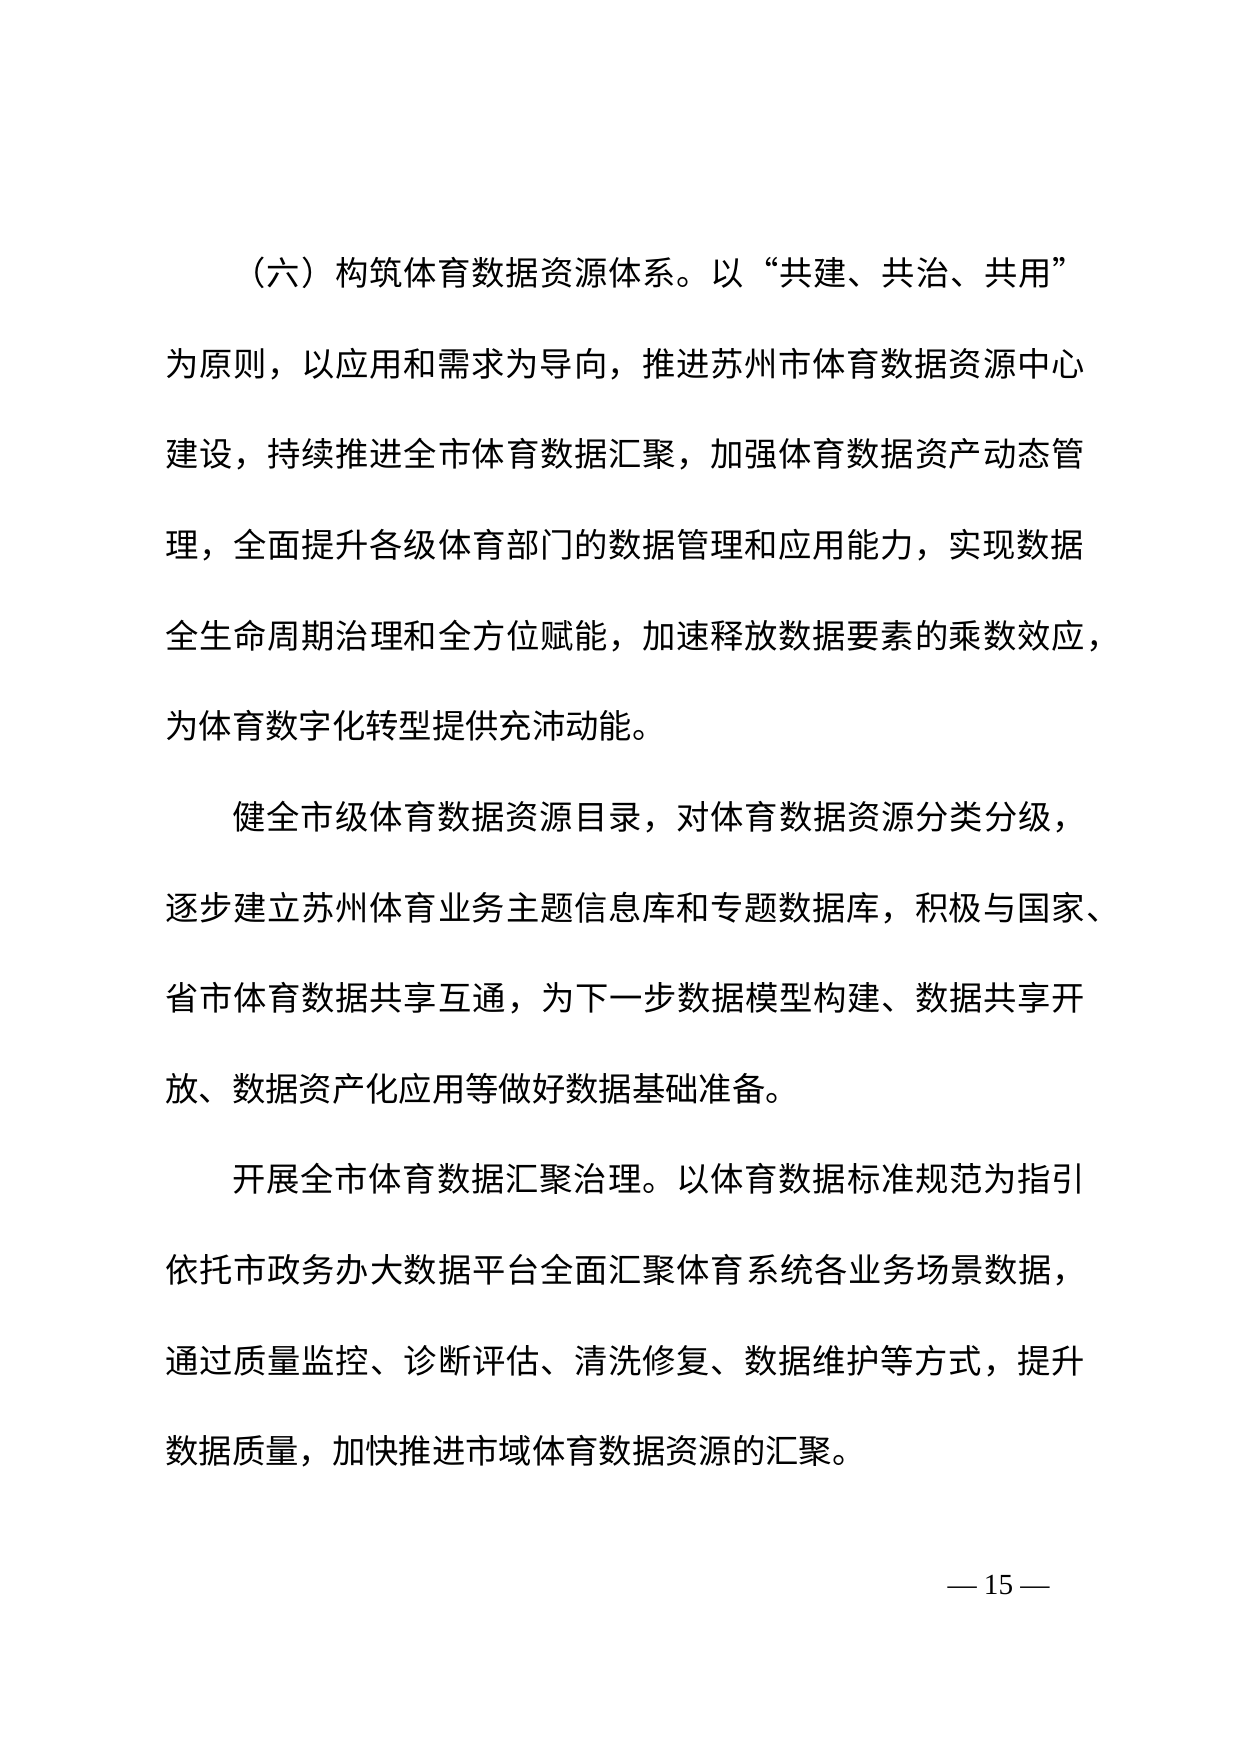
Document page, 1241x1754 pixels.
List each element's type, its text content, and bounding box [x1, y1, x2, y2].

text 健全市级体育数据资源目录，对体育数据资源分类分级，逐步建立苏州体育业务主题信息库和专题数据库，积极与国家、省市体育数据共享互通，为下一步数据模型构建、数据共享开放、数据资产化应用等做好数据基础准备。 [165, 769, 1087, 1132]
subtitle （六）构筑体育数据资源体系。以“共建、共治、共用”为原则，以应用和需求为导向，推进苏州市体育数据资源中心建设，持续推进全市体育数据汇聚，加强体育数据资产动态管理，全面提升各级体育部门的数据管理和应用能力，实现数据全生命周期治理和全方位赋能，加速释放数据要素的乘数效应，为体育数字化转型提供充沛动能。 [165, 226, 1087, 769]
text 开展全市体育数据汇聚治理。以体育数据标准规范为指引，依托市政务办大数据平台全面汇聚体育系统各业务场景数据，通过质量监控、诊断评估、清洗修复、数据维护等方式，提升数据质量，加快推进市域体育数据资源的汇聚。 [165, 1132, 1087, 1494]
